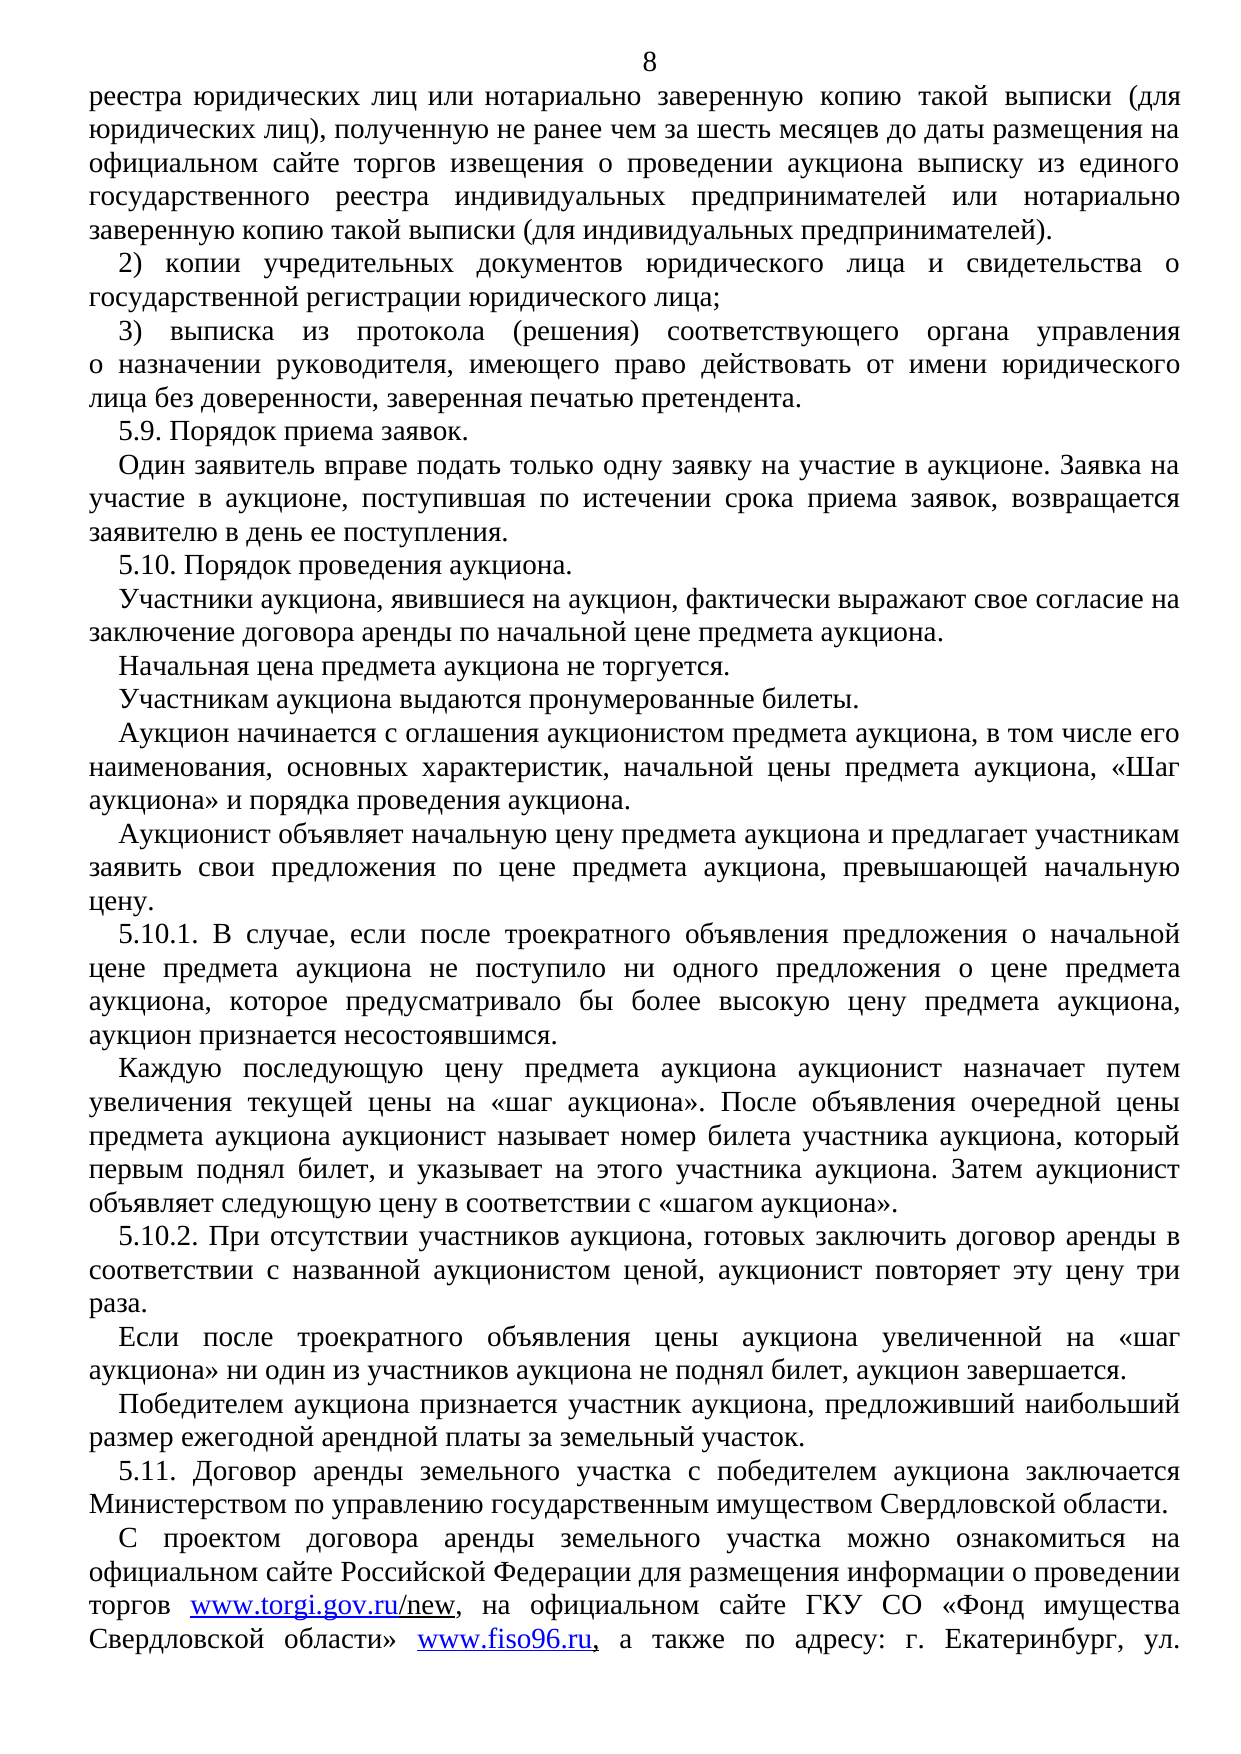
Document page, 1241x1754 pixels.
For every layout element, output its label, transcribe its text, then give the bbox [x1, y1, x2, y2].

text Один заявитель вправе подать только одну заявку на участие в аукционе. Заявка на участие в аукционе, поступившая по истечении срока приема заявок, возвращается заявителю в день ее поступления. [88, 447, 1181, 547]
text 5.10.1. В случае, если после троекратного объявления предложения о начальной цене предмета аукциона не поступило ни одного предложения о цене предмета аукциона, которое предусматривало бы более высокую цену предмета аукциона, аукцион признается несостоявшимся. [88, 916, 1181, 1051]
text Участники аукциона, явившиеся на аукцион, фактически выражают свое согласие на заключение договора аренды по начальной цене предмета аукциона. [88, 581, 1181, 648]
text Если после троекратного объявления цены аукциона увеличенной на «шаг аукциона» ни один из участников аукциона не поднял билет, аукцион завершается. [88, 1319, 1181, 1386]
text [88, 78, 1181, 246]
text Аукцион начинается с оглашения аукционистом предмета аукциона, в том числе его наименования, основных характеристик, начальной цены предмета аукциона, «Шаг аукциона» и порядка проведения аукциона. [88, 715, 1181, 816]
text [88, 1520, 1181, 1654]
text 5.9. Порядок приема заявок. [88, 413, 1181, 447]
text Каждую последующую цену предмета аукциона аукционист назначает путем увеличения текущей цены на «шаг аукциона». После объявления очередной цены предмета аукциона аукционист называет номер билета участника аукциона, который первым поднял билет, и указывает на этого участника аукциона. Затем аукционист объявляет следующую цену в соответствии с «шагом аукциона». [88, 1051, 1181, 1218]
text Участникам аукциона выдаются пронумерованные билеты. [88, 682, 1181, 715]
text 5.11. Договор аренды земельного участка с победителем аукциона заключается Министерством по управлению государственным имуществом Свердловской области. [88, 1453, 1181, 1520]
text 5.10. Порядок проведения аукциона. [88, 547, 1181, 581]
text 3) выписка из протокола (решения) соответствующего органа управления о назначении руководителя, имеющего право действовать от имени юридического лица без доверенности, заверенная печатью претендента. [88, 313, 1181, 413]
text Аукционист объявляет начальную цену предмета аукциона и предлагает участникам заявить свои предложения по цене предмета аукциона, превышающей начальную цену. [88, 816, 1181, 916]
text Победителем аукциона признается участник аукциона, предложивший наибольший размер ежегодной арендной платы за земельный участок. [88, 1386, 1181, 1453]
text 5.10.2. При отсутствии участников аукциона, готовых заключить договор аренды в соответствии с названной аукционистом ценой, аукционист повторяет эту цену три раза. [88, 1218, 1181, 1319]
text Начальная цена предмета аукциона не торгуется. [88, 648, 1181, 682]
text 2) копии учредительных документов юридического лица и свидетельства о государственной регистрации юридического лица; [88, 246, 1181, 313]
